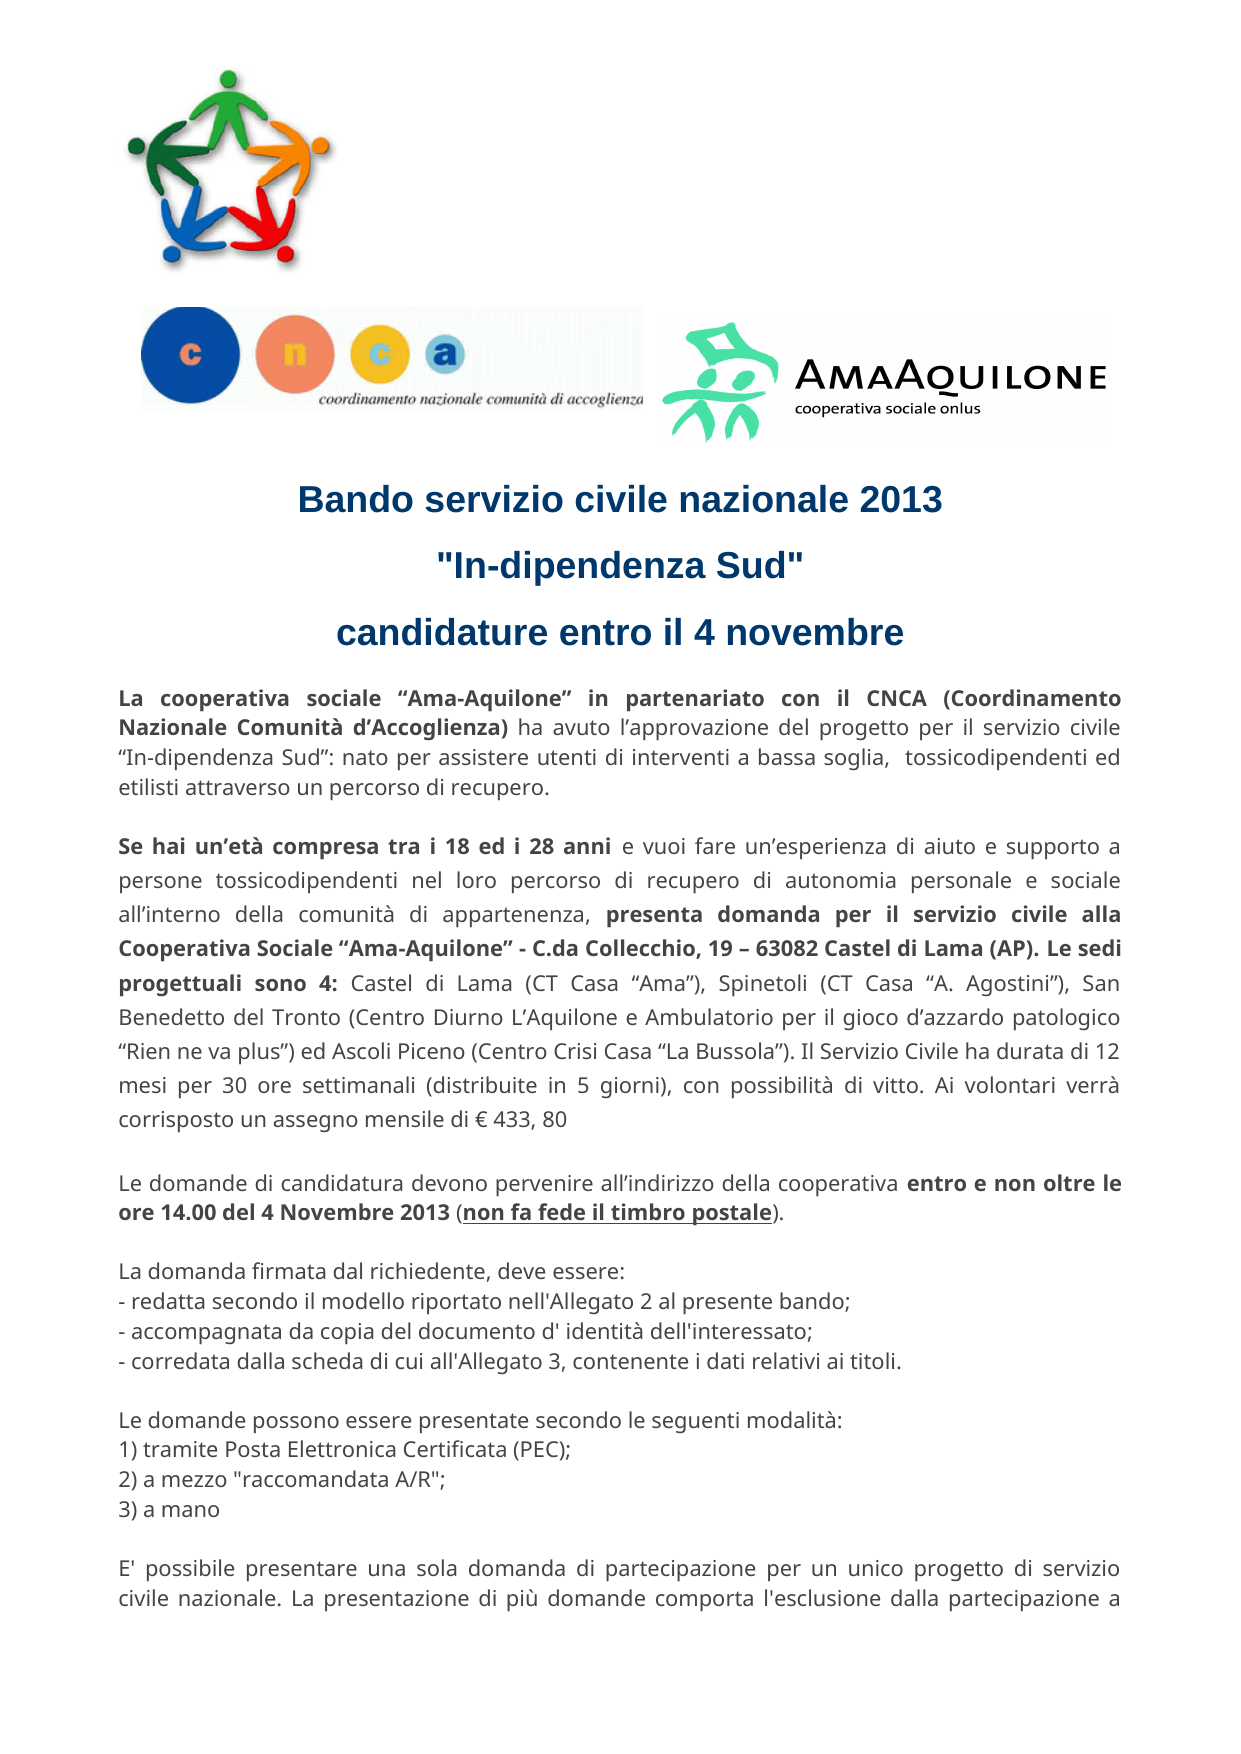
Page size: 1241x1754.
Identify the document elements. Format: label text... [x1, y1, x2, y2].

picture [118, 59, 342, 282]
table_header [120, 307, 645, 477]
text Se hai un’età compresa tra i 18 ed i 28 anni e vuoi fare un’esperienza di aiuto e supporto a persone tossicodipendenti nel loro percorso di recupero di autonomia personale e sociale all’interno della comunità di appartenenza, presenta domanda per il servizio civile alla Cooperativa Sociale “Ama-Aquilone” - C.da Collecchio, 19 – 63082 Castel di Lama (AP). Le sedi progettuali sono 4: Castel di Lama (CT Casa “Ama”), Spinetoli (CT Casa “A. Agostini”), San Benedetto del Tronto (Centro Diurno L’Aquilone e Ambulatorio per il gioco d’azzardo patologico “Rien ne va plus”) ed Ascoli Piceno (Centro Crisi Casa “La Bussola”). Il Servizio Civile ha durata di 12 mesi per 30 ore settimanali (distribuite in 5 giorni), con possibilità di vitto. Ai volontari verrà corrisposto un assegno mensile di € 433, 80 [118, 831, 1122, 1134]
picture [141, 307, 644, 411]
text Le domande possono essere presentate secondo le seguenti modalità: 1) tramite Posta Elettronica Certificata (PEC); 2) a mezzo "raccomandata A/R"; 3) a mano [118, 1404, 1122, 1524]
text Le domande di candidatura devono pervenire all’indirizzo della cooperativa entro e non oltre le ore 14.00 del 4 Novembre 2013 (non fa fede il timbro postale). [118, 1167, 1122, 1227]
text La domanda firmata dal richiedente, deve essere: - redatta secondo il modello riportato nell'Allegato 2 al presente bando; - accompagnata da copia del documento d' identità dell'interessato; - corredata dalla scheda di cui all'Allegato 3, contenente i dati relativi ai titoli. [118, 1256, 1122, 1375]
text "In-dipendenza Sud" [118, 544, 1122, 587]
text candidature entro il 4 novembre [118, 610, 1122, 653]
text Bando servizio civile nazionale 2013 [118, 477, 1122, 520]
picture [656, 312, 1109, 448]
text La cooperativa sociale “Ama-Aquilone” in partenariato con il CNCA (Coordinamento Nazionale Comunità d’Accoglienza) ha avuto l’approvazione del progetto per il servizio civile “In-dipendenza Sud”: nato per assistere utenti di interventi a bassa soglia, tossicodipendenti ed etilisti attraverso un percorso di recupero. [118, 682, 1122, 802]
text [118, 1553, 1122, 1612]
table_header [645, 307, 1121, 477]
